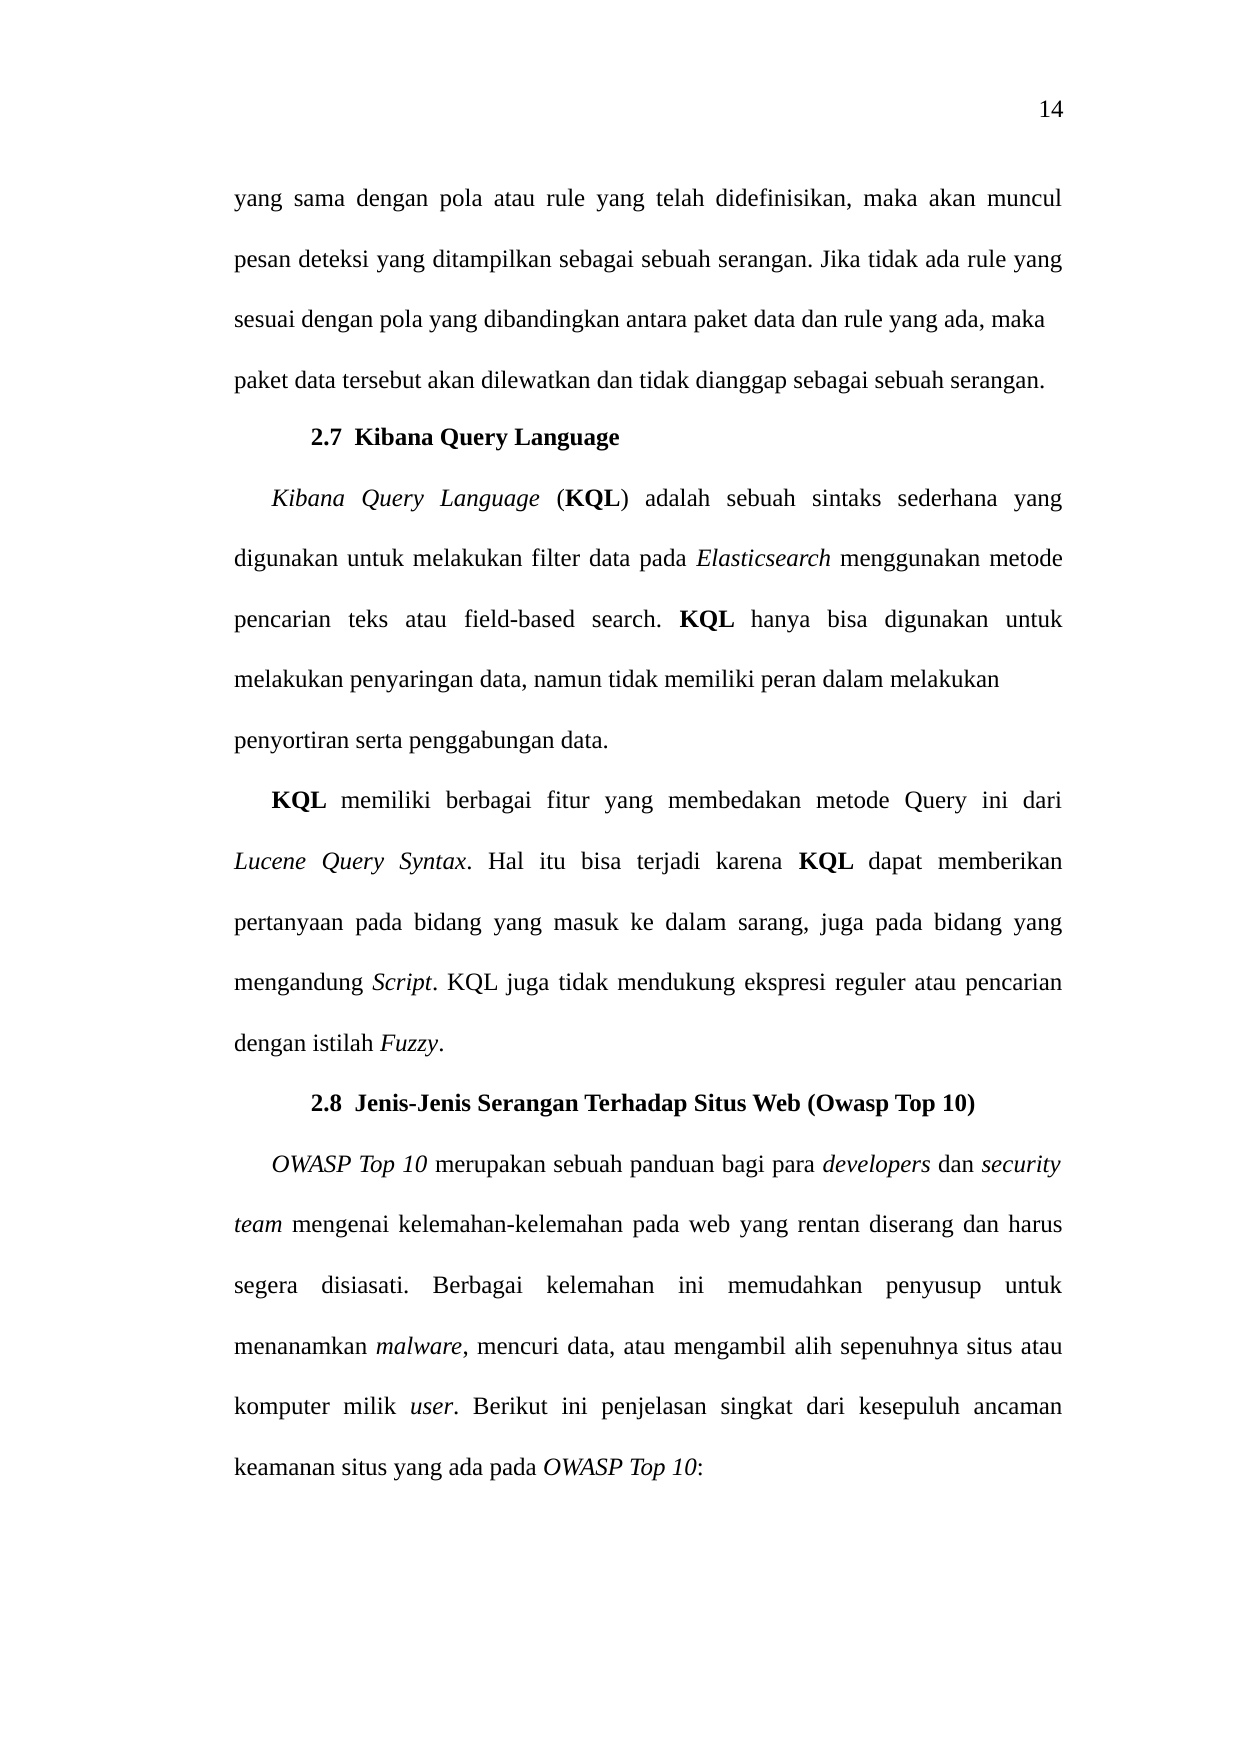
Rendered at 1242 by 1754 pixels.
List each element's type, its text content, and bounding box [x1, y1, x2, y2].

text penyortiran serta penggabungan data. [234, 725, 1063, 754]
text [234, 183, 1063, 333]
text Kibana Query Language (KQL) adalah sebuah sintaks sederhana yang digunakan untuk melakukan filter data pada Elasticsearch menggunakan metode pencarian teks atau field-based search. KQL hanya bisa digunakan untuk melakukan penyaringan data, namun tidak memiliki peran dalam melakukan [234, 483, 1063, 693]
list Jenis-Jenis Serangan Terhadap Situs Web (Owasp Top 10) [311, 1088, 1063, 1117]
list Kibana Query Language [311, 422, 1063, 451]
text OWASP Top 10 merupakan sebuah panduan bagi para developers dan security team mengenai kelemahan-kelemahan pada web yang rentan diserang dan harus segera disiasati. Berbagai kelemahan ini memudahkan penyusup untuk menanamkan malware, mencuri data, atau mengambil alih sepenuhnya situs atau komputer milik user. Berikut ini penjelasan singkat dari kesepuluh ancaman keamanan situs yang ada pada OWASP Top 10: [234, 1149, 1063, 1481]
text paket data tersebut akan dilewatkan dan tidak dianggap sebagai sebuah serangan. [234, 365, 1063, 394]
text KQL memiliki berbagai fitur yang membedakan metode Query ini dari Lucene Query Syntax. Hal itu bisa terjadi karena KQL dapat memberikan pertanyaan pada bidang yang masuk ke dalam sarang, juga pada bidang yang mengandung Script. KQL juga tidak mendukung ekspresi reguler atau pencarian dengan istilah Fuzzy. [234, 785, 1063, 1057]
